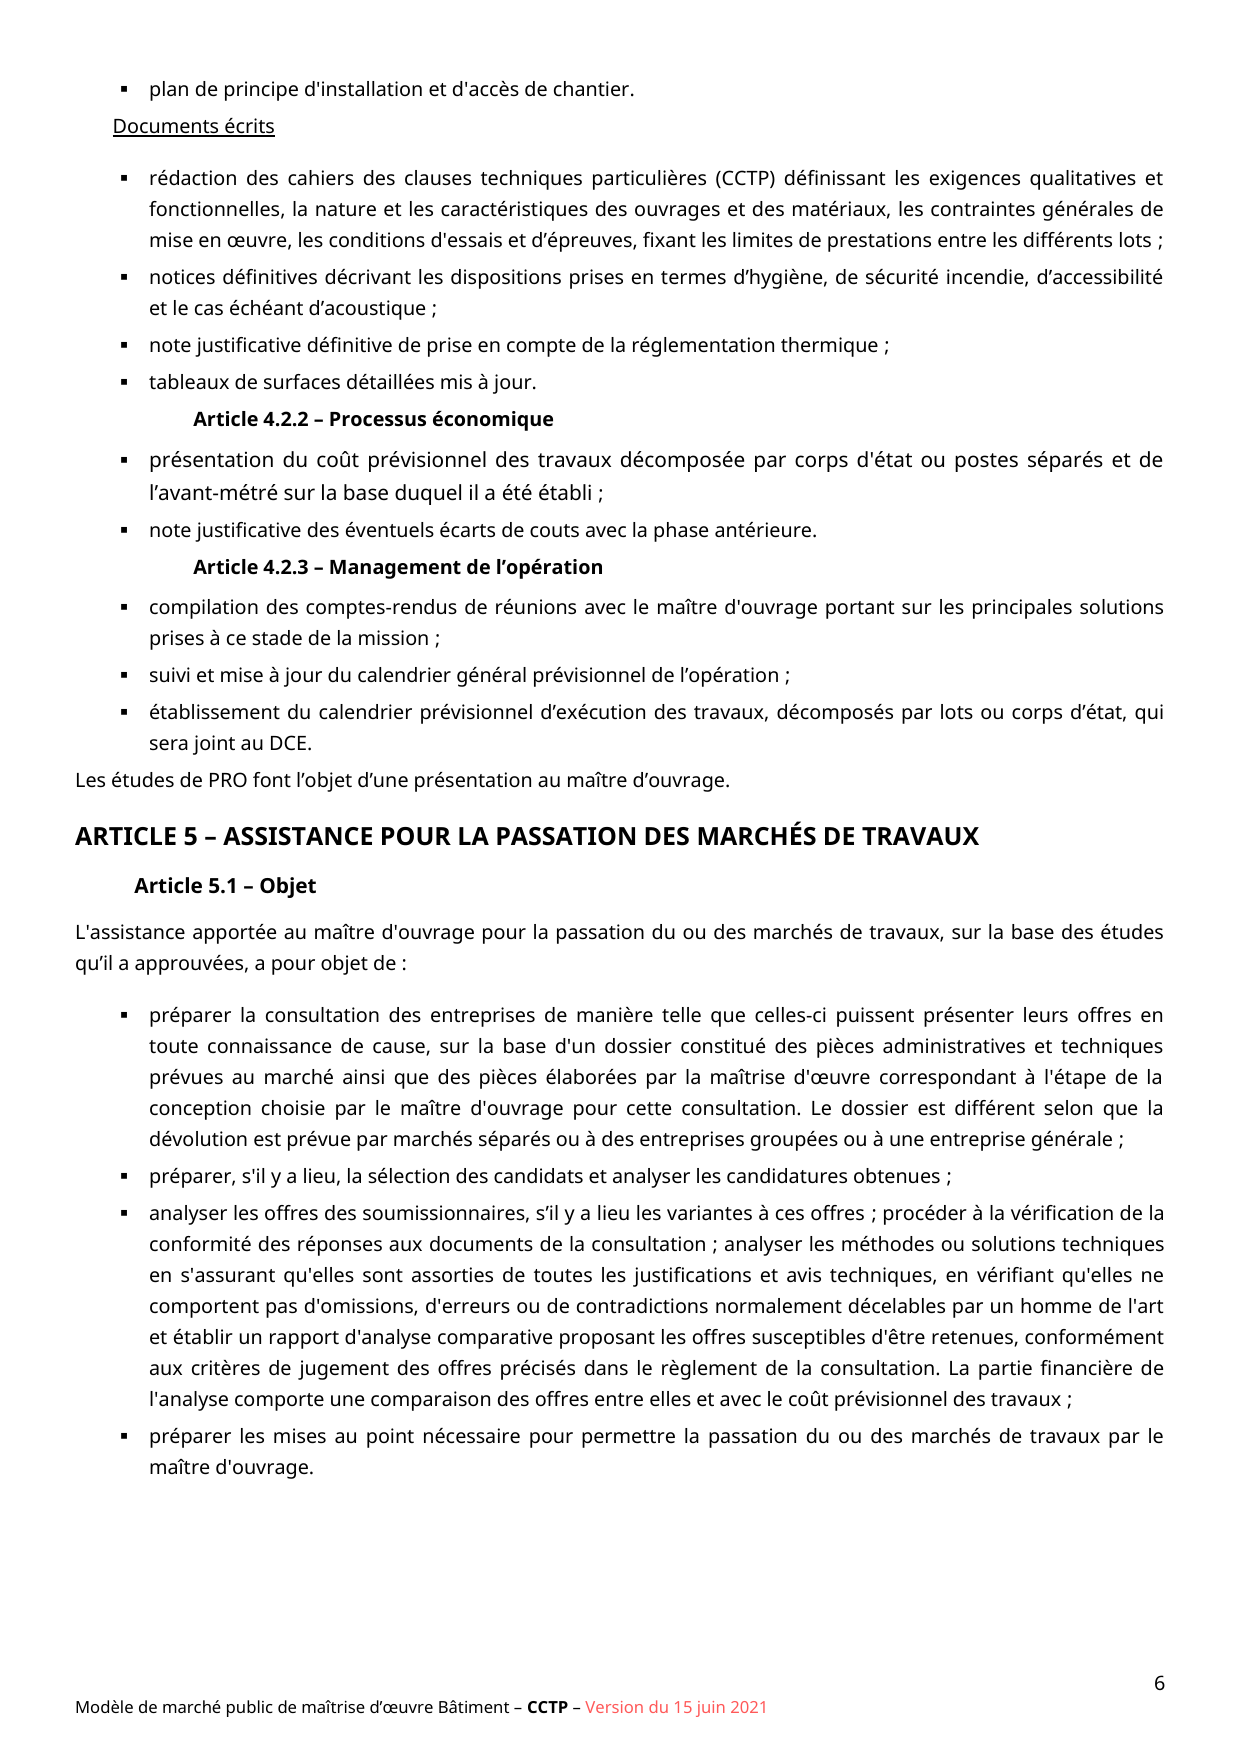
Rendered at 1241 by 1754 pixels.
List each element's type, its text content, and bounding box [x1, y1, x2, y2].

list compilation des comptes-rendus de réunions avec le maître d'ouvrage portant sur les principales solutions prises à ce stade de la mission ; [119, 593, 1165, 651]
subtitle Article 5 – ASSISTANCE POUR LA PASSATION DES marchÉs DE TRAVAUX [75, 818, 1165, 852]
list rédaction des cahiers des clauses techniques particulières (CCTP) définissant les exigences qualitatives et fonctionnelles, la nature et les caractéristiques des ouvrages et des matériaux, les contraintes générales de mise en œuvre, les conditions d'essais et d’épreuves, fixant les limites de prestations entre les différents lots ; [119, 164, 1165, 253]
list notices définitives décrivant les dispositions prises en termes d’hygiène, de sécurité incendie, d’accessibilité et le cas échéant d’acoustique ; [119, 263, 1165, 321]
list analyser les offres des soumissionnaires, s’il y a lieu les variantes à ces offres ; procéder à la vérification de la conformité des réponses aux documents de la consultation ; analyser les méthodes ou solutions techniques en s'assurant qu'elles sont assorties de toutes les justifications et avis techniques, en vérifiant qu'elles ne comportent pas d'omissions, d'erreurs ou de contradictions normalement décelables par un homme de l'art et établir un rapport d'analyse comparative proposant les offres susceptibles d'être retenues, conformément aux critères de jugement des offres précisés dans le règlement de la consultation. La partie financière de l'analyse comporte une comparaison des offres entre elles et avec le coût prévisionnel des travaux ; [119, 1199, 1165, 1412]
list établissement du calendrier prévisionnel d’exécution des travaux, décomposés par lots ou corps d’état, qui sera joint au DCE. [119, 698, 1165, 756]
list tableaux de surfaces détaillées mis à jour. [119, 368, 1165, 395]
subtitle Article 4.2.2 – Processus économique [193, 406, 1165, 432]
list préparer les mises au point nécessaire pour permettre la passation du ou des marchés de travaux par le maître d'ouvrage. [119, 1422, 1165, 1480]
list préparer la consultation des entreprises de manière telle que celles-ci puissent présenter leurs offres en toute connaissance de cause, sur la base d'un dossier constitué des pièces administratives et techniques prévues au marché ainsi que des pièces élaborées par la maîtrise d'œuvre correspondant à l'étape de la conception choisie par le maître d'ouvrage pour cette consultation. Le dossier est différent selon que la dévolution est prévue par marchés séparés ou à des entreprises groupées ou à une entreprise générale ; [119, 1001, 1165, 1152]
list présentation du coût prévisionnel des travaux décomposée par corps d'état ou postes séparés et de l’avant-métré sur la base duquel il a été établi ; [119, 445, 1165, 506]
list note justificative définitive de prise en compte de la réglementation thermique ; [119, 331, 1165, 358]
text Les études de PRO font l’objet d’une présentation au maître d’ouvrage. [75, 767, 1165, 793]
list suivi et mise à jour du calendrier général prévisionnel de l’opération ; [119, 661, 1165, 688]
list préparer, s'il y a lieu, la sélection des candidats et analyser les candidatures obtenues ; [119, 1162, 1165, 1189]
subtitle Article 4.2.3 – Management de l’opération [193, 554, 1165, 581]
text Documents écrits [75, 112, 1165, 139]
list plan de principe d'installation et d'accès de chantier. [119, 75, 1165, 102]
text L'assistance apportée au maître d'ouvrage pour la passation du ou des marchés de travaux, sur la base des études qu’il a approuvées, a pour objet de : [75, 918, 1165, 976]
list note justificative des éventuels écarts de couts avec la phase antérieure. [119, 516, 1165, 543]
subtitle Article 5.1 – Objet [134, 871, 1165, 899]
